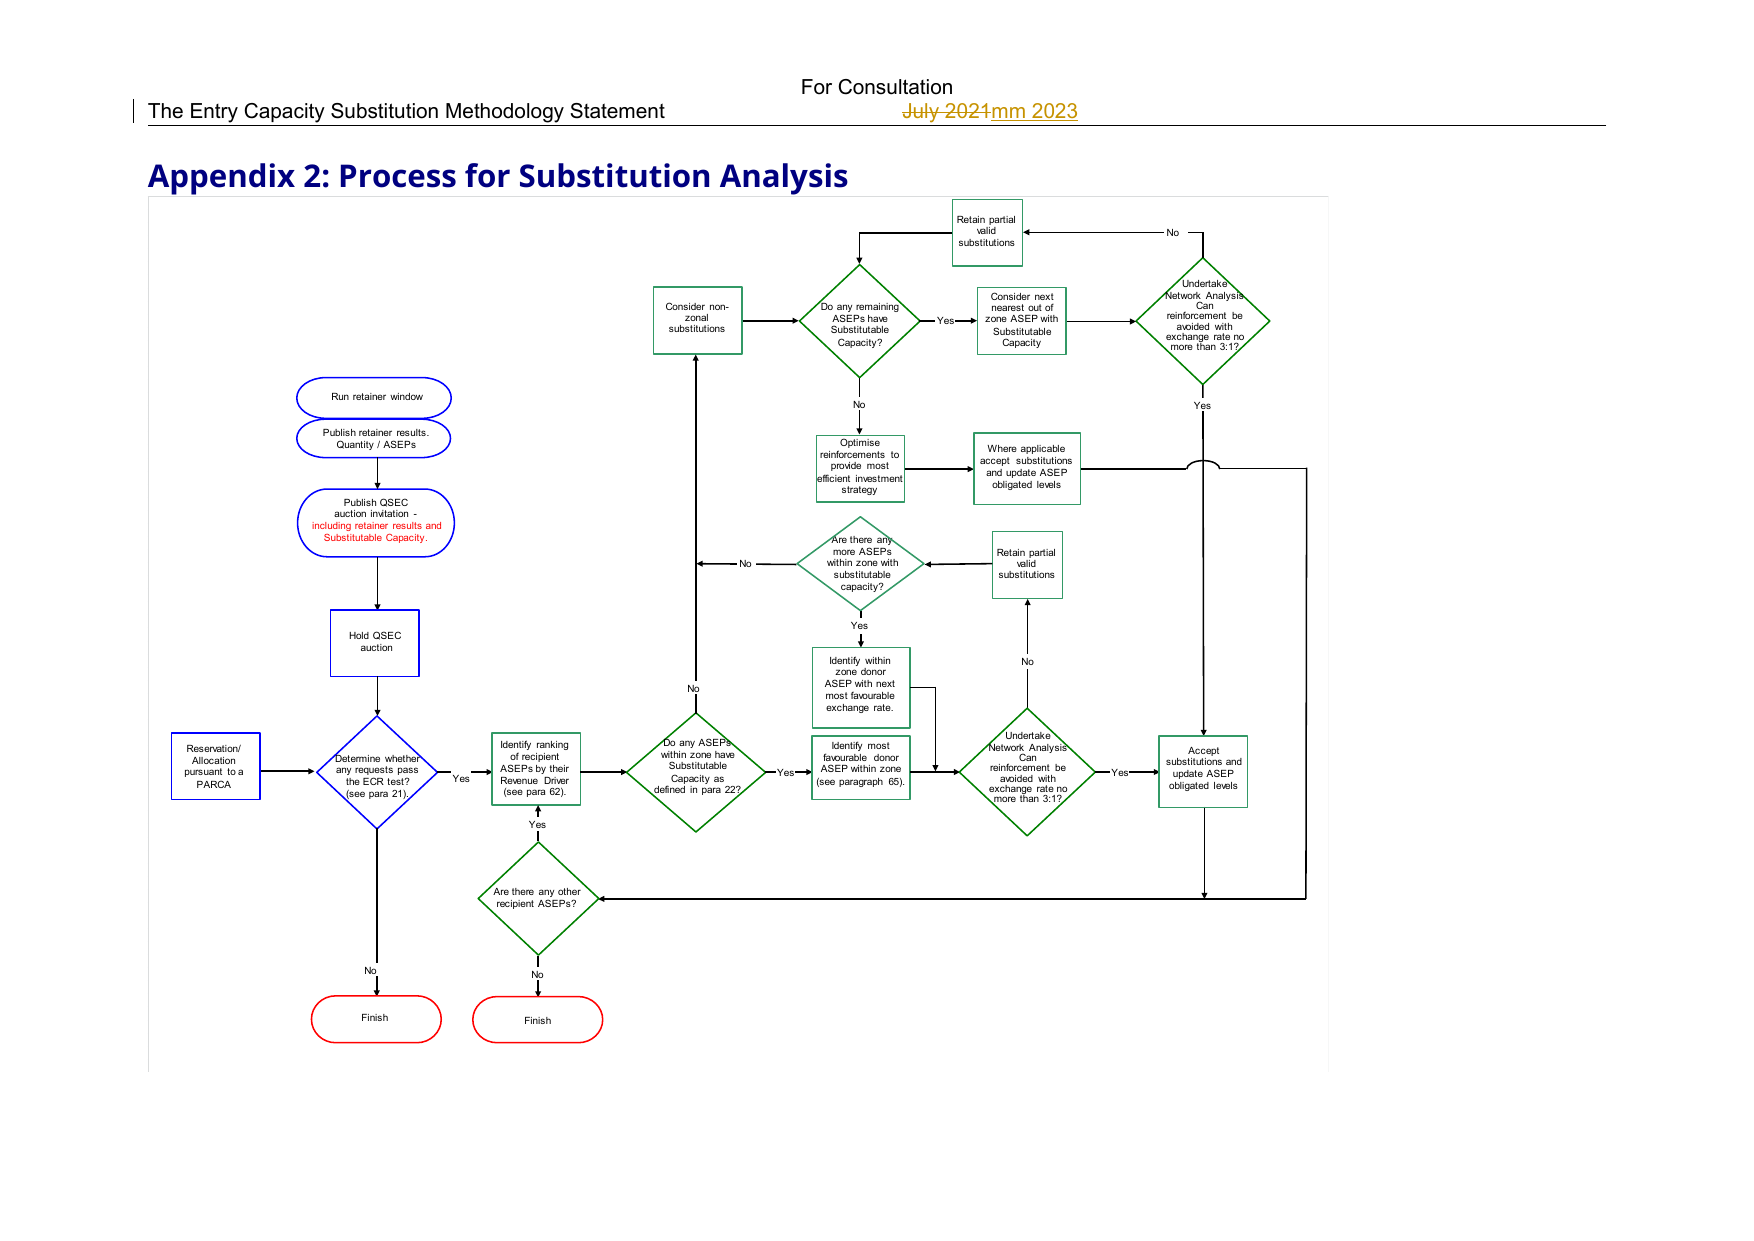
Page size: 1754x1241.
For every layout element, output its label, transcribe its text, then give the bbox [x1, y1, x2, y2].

subtitle Appendix 2: Process for Substitution Analysis [148, 153, 1606, 196]
